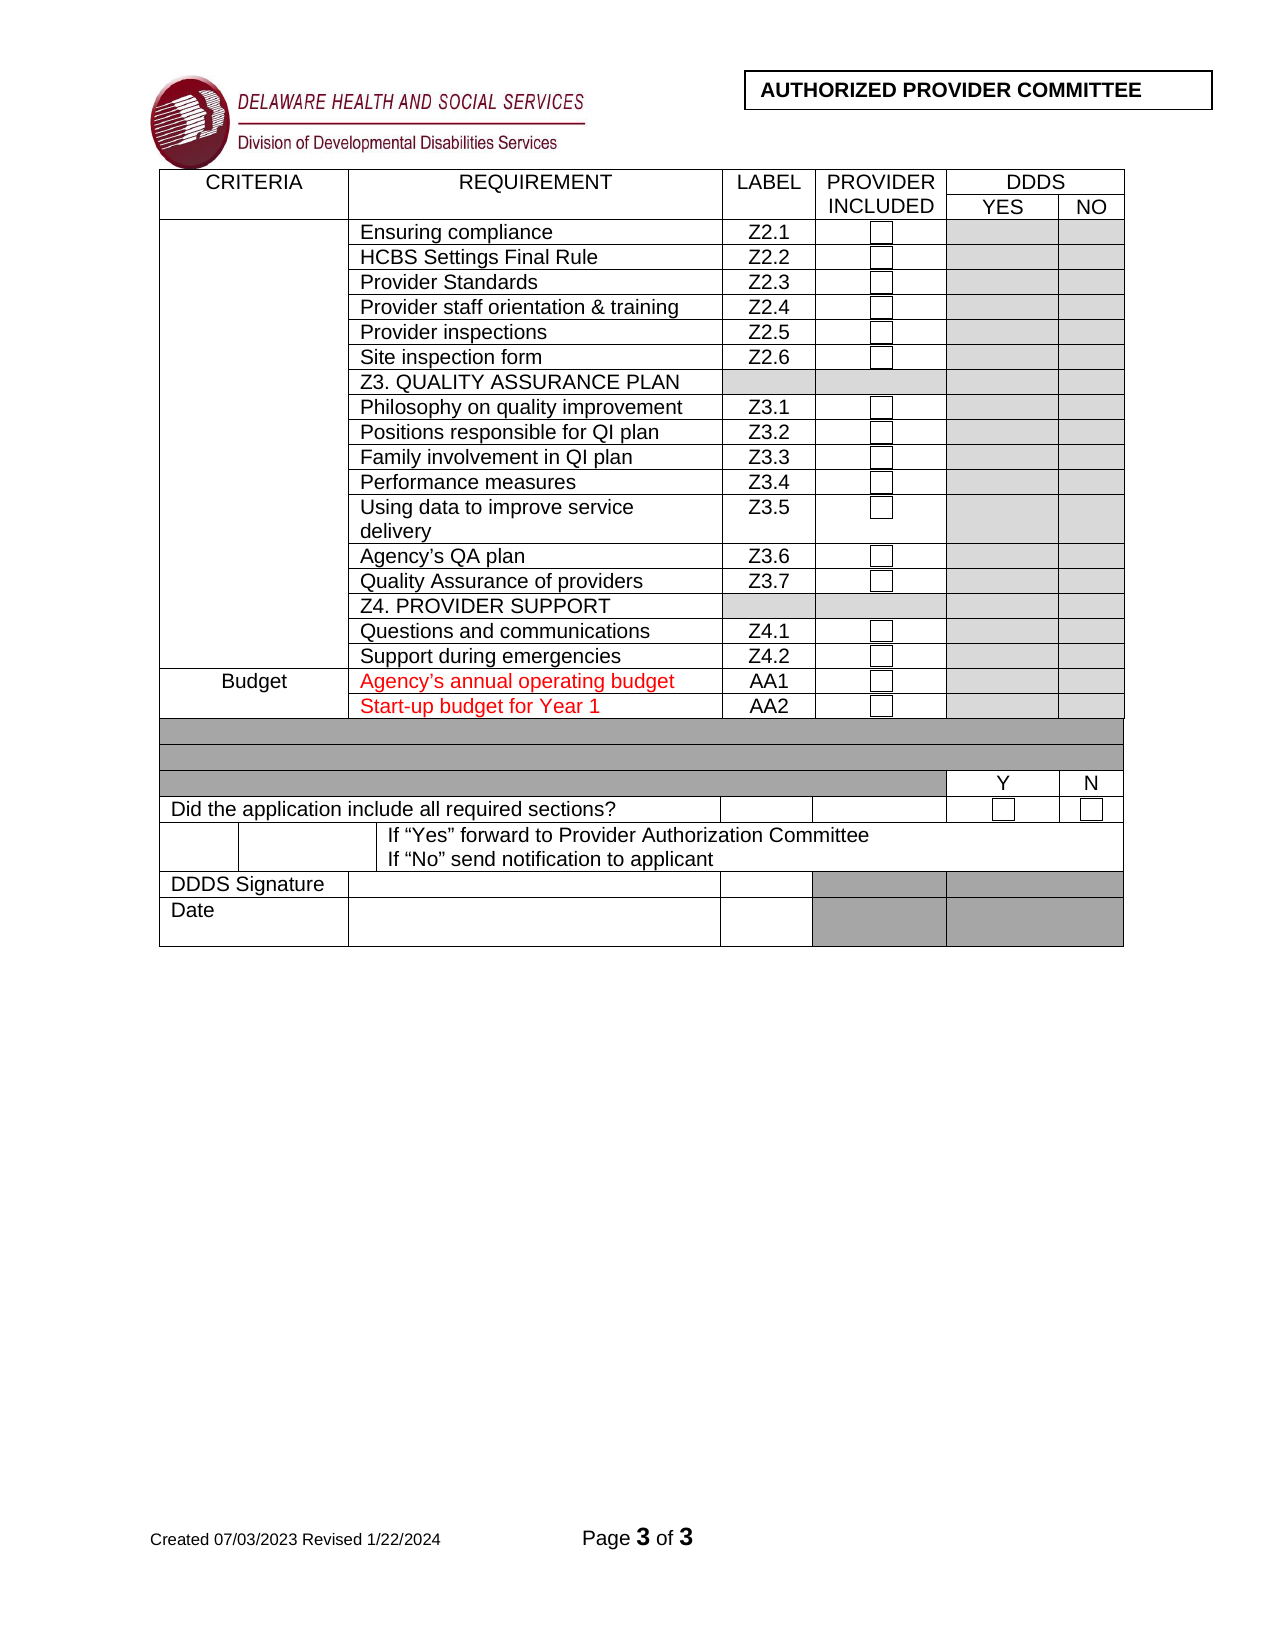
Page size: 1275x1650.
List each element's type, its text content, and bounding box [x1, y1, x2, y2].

table_cell Z2.2 [723, 245, 815, 269]
table_cell [1059, 420, 1124, 444]
table_cell [947, 569, 1058, 593]
table_cell [816, 495, 946, 543]
table_cell Provider staff orientation & training [349, 295, 722, 319]
table_cell [1059, 594, 1124, 618]
table_cell Z2.5 [723, 320, 815, 344]
table_cell [1059, 619, 1124, 643]
table_cell [723, 370, 815, 394]
table_cell Z4.1 [723, 619, 815, 643]
table_cell Ensuring compliance [349, 220, 722, 244]
table_cell [816, 619, 946, 643]
table_cell Support during emergencies [349, 644, 722, 668]
table_cell Did the application include all required sections? [160, 797, 720, 822]
table_cell [947, 872, 1123, 897]
table_cell [1060, 797, 1123, 822]
table_cell Budget [160, 669, 348, 718]
table_cell [947, 495, 1058, 543]
table_header PROVIDER INCLUDED [816, 170, 946, 219]
table_cell [816, 470, 946, 494]
table_cell [816, 594, 946, 618]
table_cell [947, 644, 1058, 668]
table_cell Provider inspections [349, 320, 722, 344]
table_cell [816, 445, 946, 469]
table_cell [1059, 220, 1124, 244]
table_cell [947, 245, 1058, 269]
table_cell [816, 245, 946, 269]
table_cell [947, 220, 1058, 244]
table_cell [947, 395, 1058, 419]
table_cell [1059, 470, 1124, 494]
table_cell [816, 669, 946, 693]
table_cell [721, 898, 812, 946]
table_cell [239, 823, 376, 871]
table_cell [816, 320, 946, 344]
table_cell [1059, 669, 1124, 693]
table_cell YES [947, 195, 1058, 219]
table_cell [1059, 295, 1124, 319]
table_cell [1059, 495, 1124, 543]
table_cell [1059, 644, 1124, 668]
table_cell [1059, 445, 1124, 469]
table_cell [816, 569, 946, 593]
table_header LABEL [723, 170, 815, 219]
table_cell [947, 445, 1058, 469]
table_cell [947, 295, 1058, 319]
table_cell [947, 320, 1058, 344]
table_cell Agency’s QA plan [349, 544, 722, 568]
table_cell [1059, 569, 1124, 593]
table_cell HCBS Settings Final Rule [349, 245, 722, 269]
table_cell Z3.1 [723, 395, 815, 419]
table_cell Site inspection form [349, 345, 722, 369]
table_cell Performance measures [349, 470, 722, 494]
table_cell Agency’s annual operating budget [349, 669, 722, 693]
table_cell Z3.2 [723, 420, 815, 444]
table_cell Z3.7 [723, 569, 815, 593]
table_cell N [1060, 771, 1123, 796]
table_cell Quality Assurance of providers [349, 569, 722, 593]
table_cell NO [1059, 195, 1124, 219]
table_cell [816, 270, 946, 294]
table_cell Z2.4 [723, 295, 815, 319]
table_cell [947, 420, 1058, 444]
table_cell [947, 370, 1058, 394]
table_cell Questions and communications [349, 619, 722, 643]
table_cell [1059, 345, 1124, 369]
table_cell [721, 797, 812, 822]
table_cell [816, 345, 946, 369]
table_cell AA1 [723, 669, 815, 693]
table_cell [349, 898, 720, 946]
table_cell [1059, 245, 1124, 269]
table_cell [1059, 395, 1124, 419]
table_cell [947, 270, 1058, 294]
table_cell DDDS Signature [160, 872, 348, 897]
table_cell [947, 470, 1058, 494]
table_cell [816, 420, 946, 444]
table_cell Date [160, 898, 348, 946]
table_cell [1059, 544, 1124, 568]
table_cell [813, 797, 946, 822]
table_cell [816, 395, 946, 419]
table_cell [947, 345, 1058, 369]
table_cell Z3.6 [723, 544, 815, 568]
table_cell [160, 719, 1123, 744]
table_cell Z2.6 [723, 345, 815, 369]
table_cell [816, 544, 946, 568]
table_cell Using data to improve service delivery [349, 495, 722, 543]
table_cell [947, 594, 1058, 618]
table_cell [816, 694, 946, 718]
table_cell [349, 872, 720, 897]
table_cell [723, 594, 815, 618]
table_cell [1059, 320, 1124, 344]
table_cell [947, 619, 1058, 643]
table_cell Z3.5 [723, 495, 815, 543]
table_cell [160, 823, 238, 871]
table_cell [947, 669, 1058, 693]
table_cell [816, 370, 946, 394]
table_cell [947, 898, 1123, 946]
table_cell Z4. PROVIDER SUPPORT [349, 594, 722, 618]
table_cell Start-up budget for Year 1 [349, 694, 722, 718]
table_cell [947, 544, 1058, 568]
table_cell AA2 [723, 694, 815, 718]
table_cell [813, 872, 946, 897]
table_header CRITERIA [160, 170, 348, 219]
table_cell [816, 220, 946, 244]
table_cell If “Yes” forward to Provider Authorization Committee If “No” send notification to applicant [377, 823, 1123, 871]
table_cell [816, 644, 946, 668]
table_cell [947, 694, 1058, 718]
table_cell [1059, 370, 1124, 394]
table_cell [1059, 694, 1124, 718]
table_cell [721, 872, 812, 897]
table_cell Y [947, 771, 1059, 796]
table_cell Z2.3 [723, 270, 815, 294]
table_cell [816, 295, 946, 319]
table_cell [1059, 270, 1124, 294]
table_cell Z2.1 [723, 220, 815, 244]
table_cell Z4.2 [723, 644, 815, 668]
table_header DDDS [947, 170, 1124, 194]
table_cell Provider Standards [349, 270, 722, 294]
table_cell Z3.4 [723, 470, 815, 494]
table_cell [160, 771, 946, 796]
table_cell [947, 797, 1059, 822]
table_cell Family involvement in QI plan [349, 445, 722, 469]
table_cell Z3.3 [723, 445, 815, 469]
table_cell Philosophy on quality improvement [349, 395, 722, 419]
table_header REQUIREMENT [349, 170, 722, 219]
table_cell [160, 745, 1123, 770]
table_cell Z3. QUALITY ASSURANCE PLAN [349, 370, 722, 394]
table_cell [813, 898, 946, 946]
table_cell Positions responsible for QI plan [349, 420, 722, 444]
